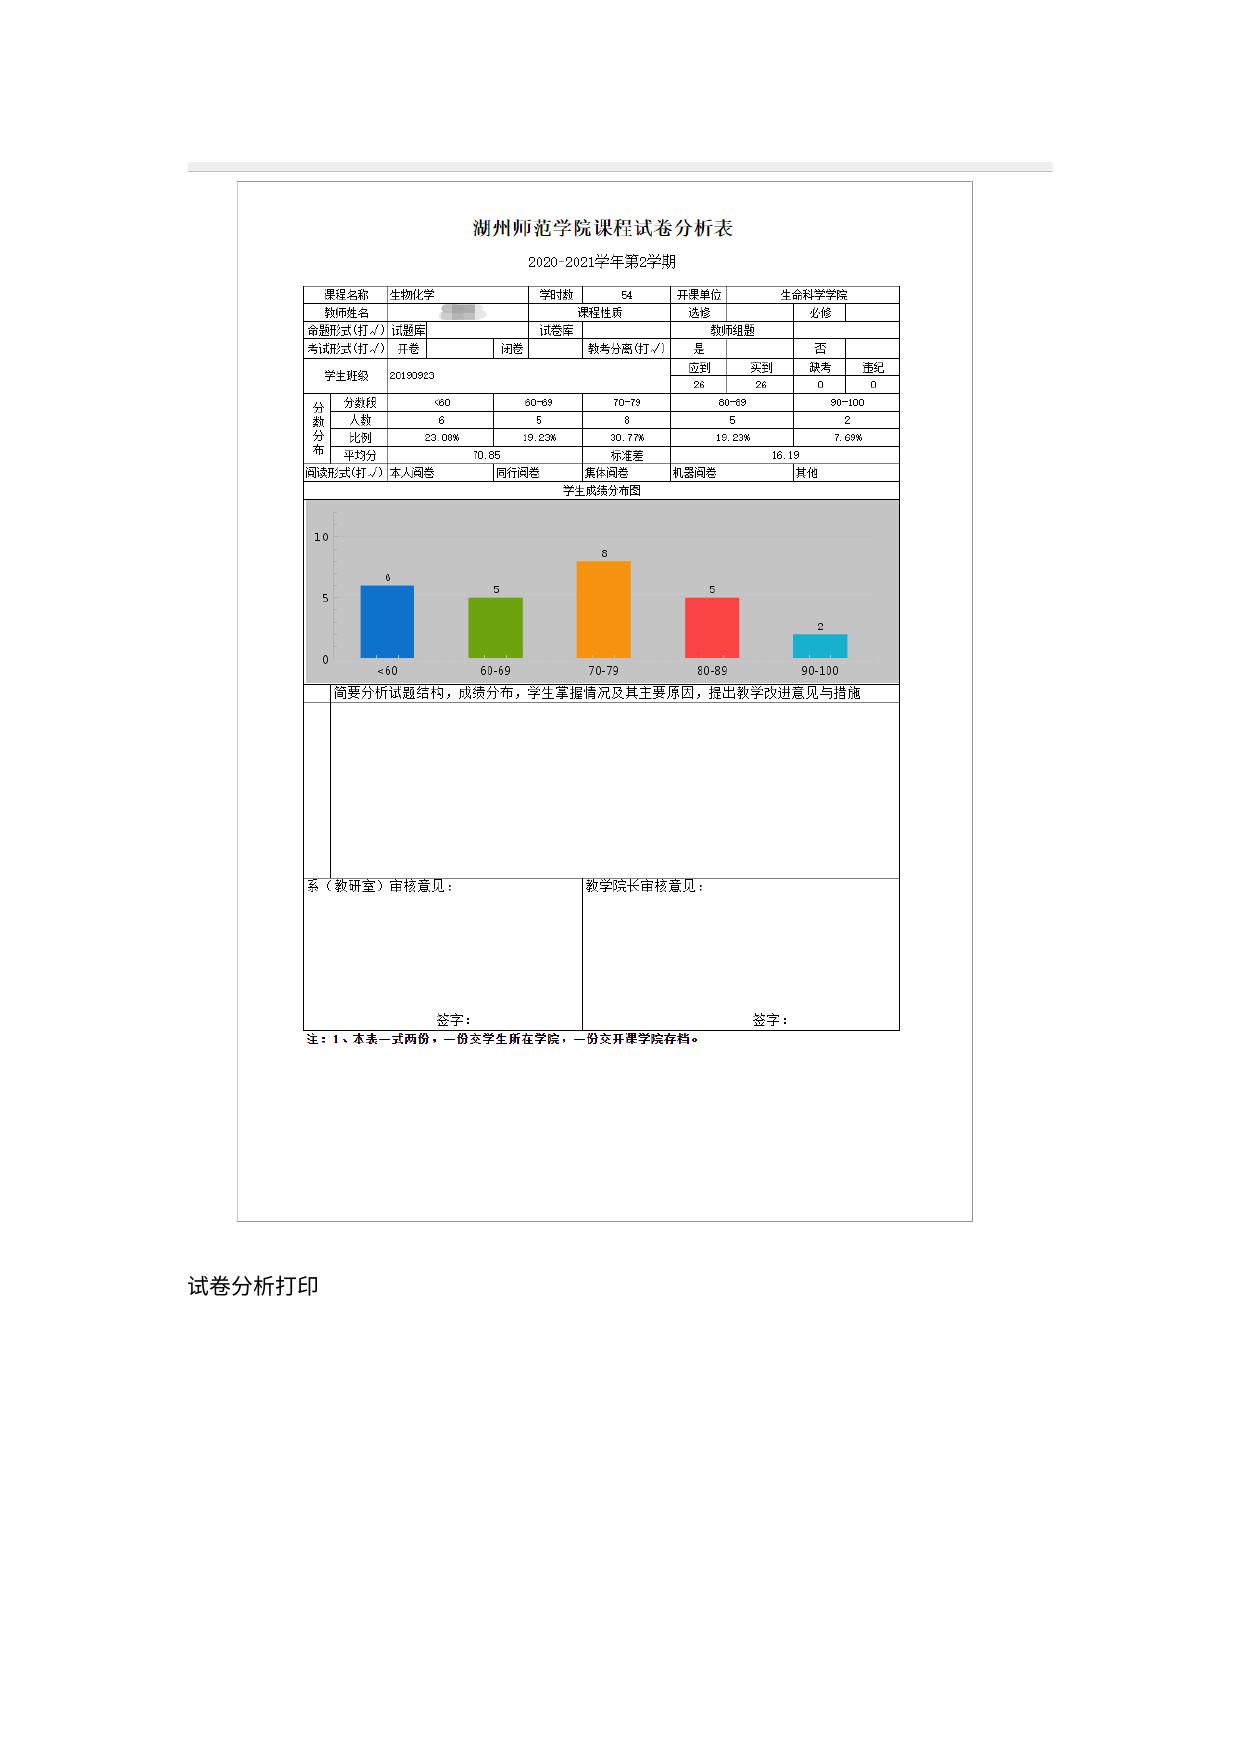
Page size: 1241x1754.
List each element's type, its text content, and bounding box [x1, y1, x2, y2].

picture [187, 162, 1053, 1256]
text 试卷分析打印 [187, 1269, 1053, 1301]
